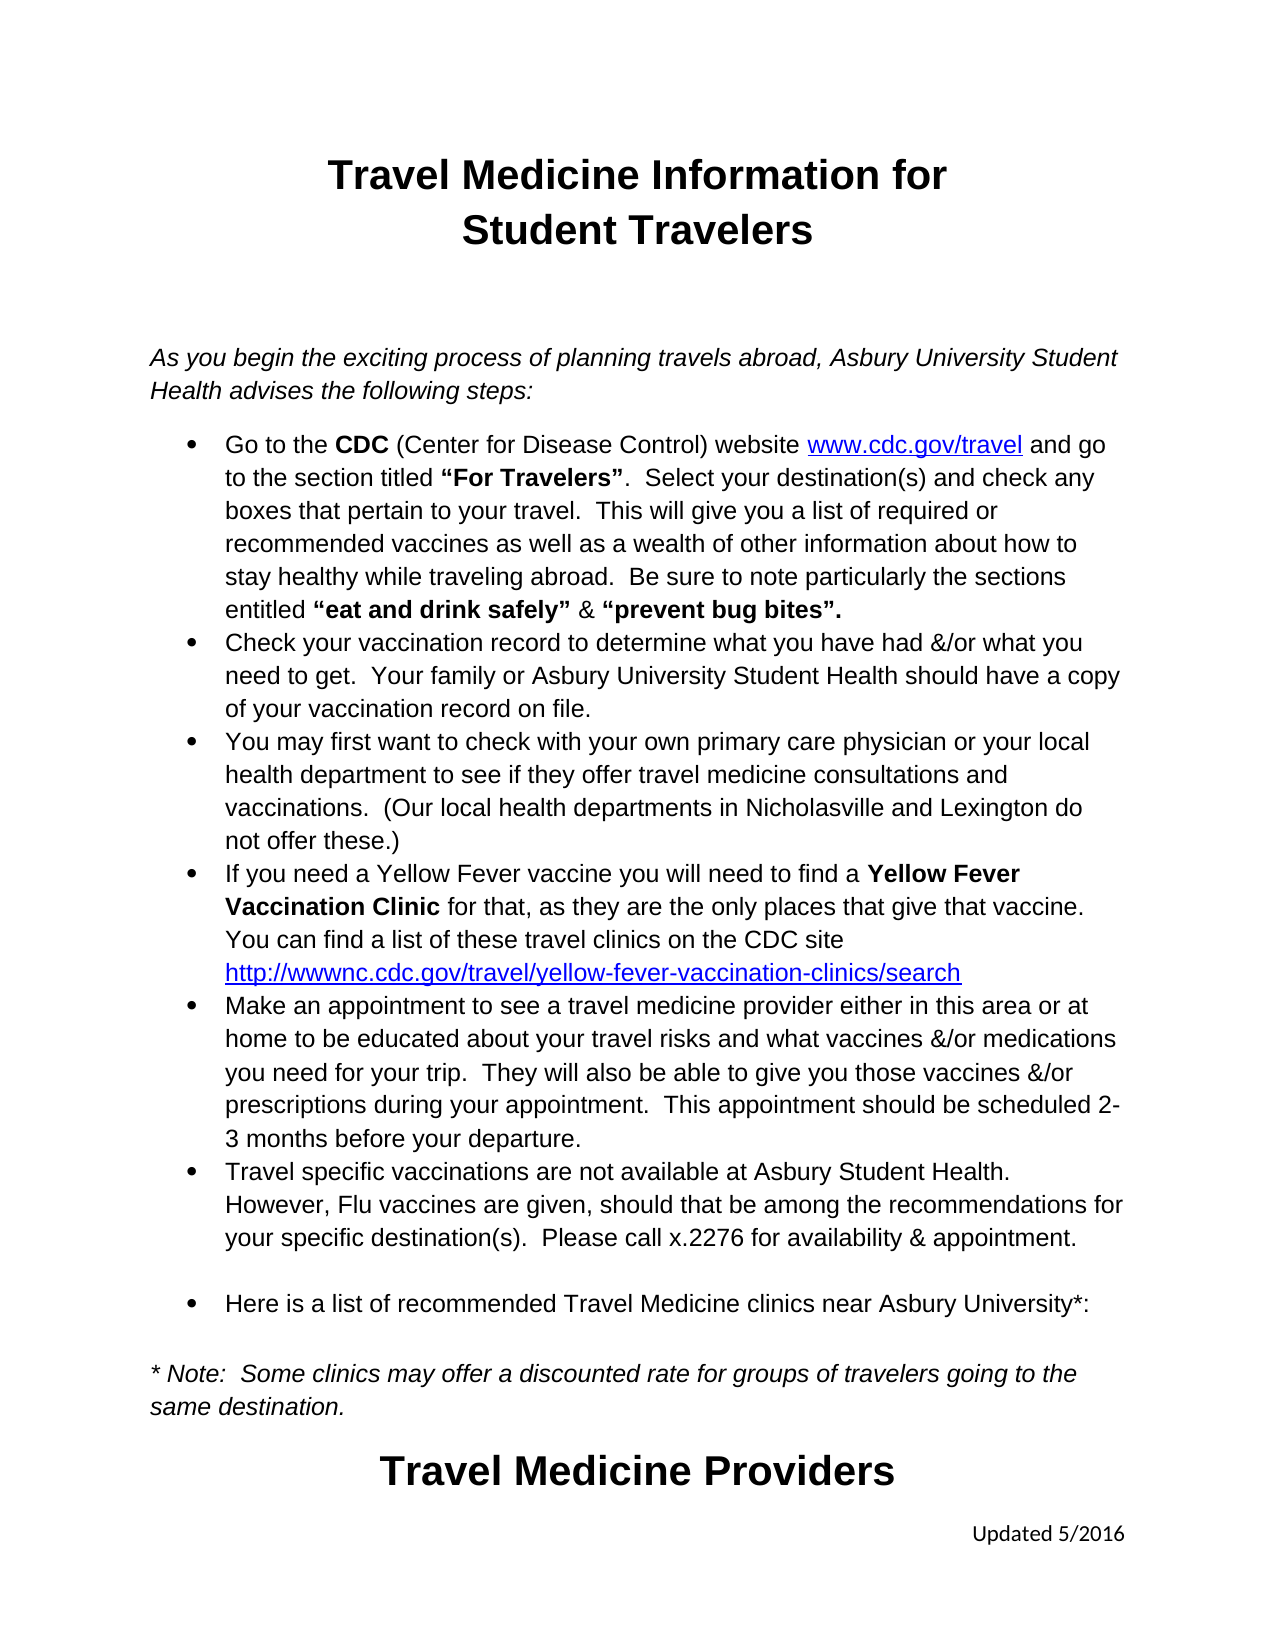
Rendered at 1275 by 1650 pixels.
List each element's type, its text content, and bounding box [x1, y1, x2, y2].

list If you need a Yellow Fever vaccine you will need to find a Yellow Fever Vaccination Clinic for that, as they are the only places that give that vaccine. You can find a list of these travel clinics on the CDC site http://wwwnc.cdc.gov/travel/yellow-fever-vaccination-clinics/search [187, 859, 1125, 987]
list Here is a list of recommended Travel Medicine clinics near Asbury University*: [187, 1289, 1125, 1318]
list Make an appointment to see a travel medicine provider either in this area or at home to be educated about your travel risks and what vaccines &/or medications you need for your trip. They will also be able to give you those vaccines &/or prescriptions during your appointment. This appointment should be scheduled 2-3 months before your departure. [187, 991, 1125, 1152]
text * Note: Some clinics may offer a discounted rate for groups of travelers going to the same destination. [150, 1359, 1125, 1421]
text Travel Medicine Providers [150, 1446, 1125, 1494]
list Travel specific vaccinations are not available at Asbury Student Health. However, Flu vaccines are given, should that be among the recommendations for your specific destination(s). Please call x.2276 for availability & appointment. [187, 1157, 1125, 1251]
text Travel Medicine Information for [150, 150, 1125, 198]
list Go to the CDC (Center for Disease Control) website www.cdc.gov/travel and go to the section titled “For Travelers”. Select your destination(s) and check any boxes that pertain to your travel. This will give you a list of required or recommended vaccines as well as a wealth of other information about how to stay healthy while traveling abroad. Be sure to note particularly the sections entitled “eat and drink safely” & “prevent bug bites”. [187, 429, 1125, 623]
list Check your vaccination record to determine what you have had &/or what you need to get. Your family or Asbury University Student Health should have a copy of your vaccination record on file. [187, 628, 1125, 723]
text As you begin the exciting process of planning travels abroad, Asbury University Student Health advises the following steps: [150, 343, 1125, 404]
text Student Travelers [150, 205, 1125, 253]
list You may first want to check with your own primary care physician or your local health department to see if they offer travel medicine consultations and vaccinations. (Our local health departments in Nicholasville and Lexington do not offer these.) [187, 727, 1125, 855]
